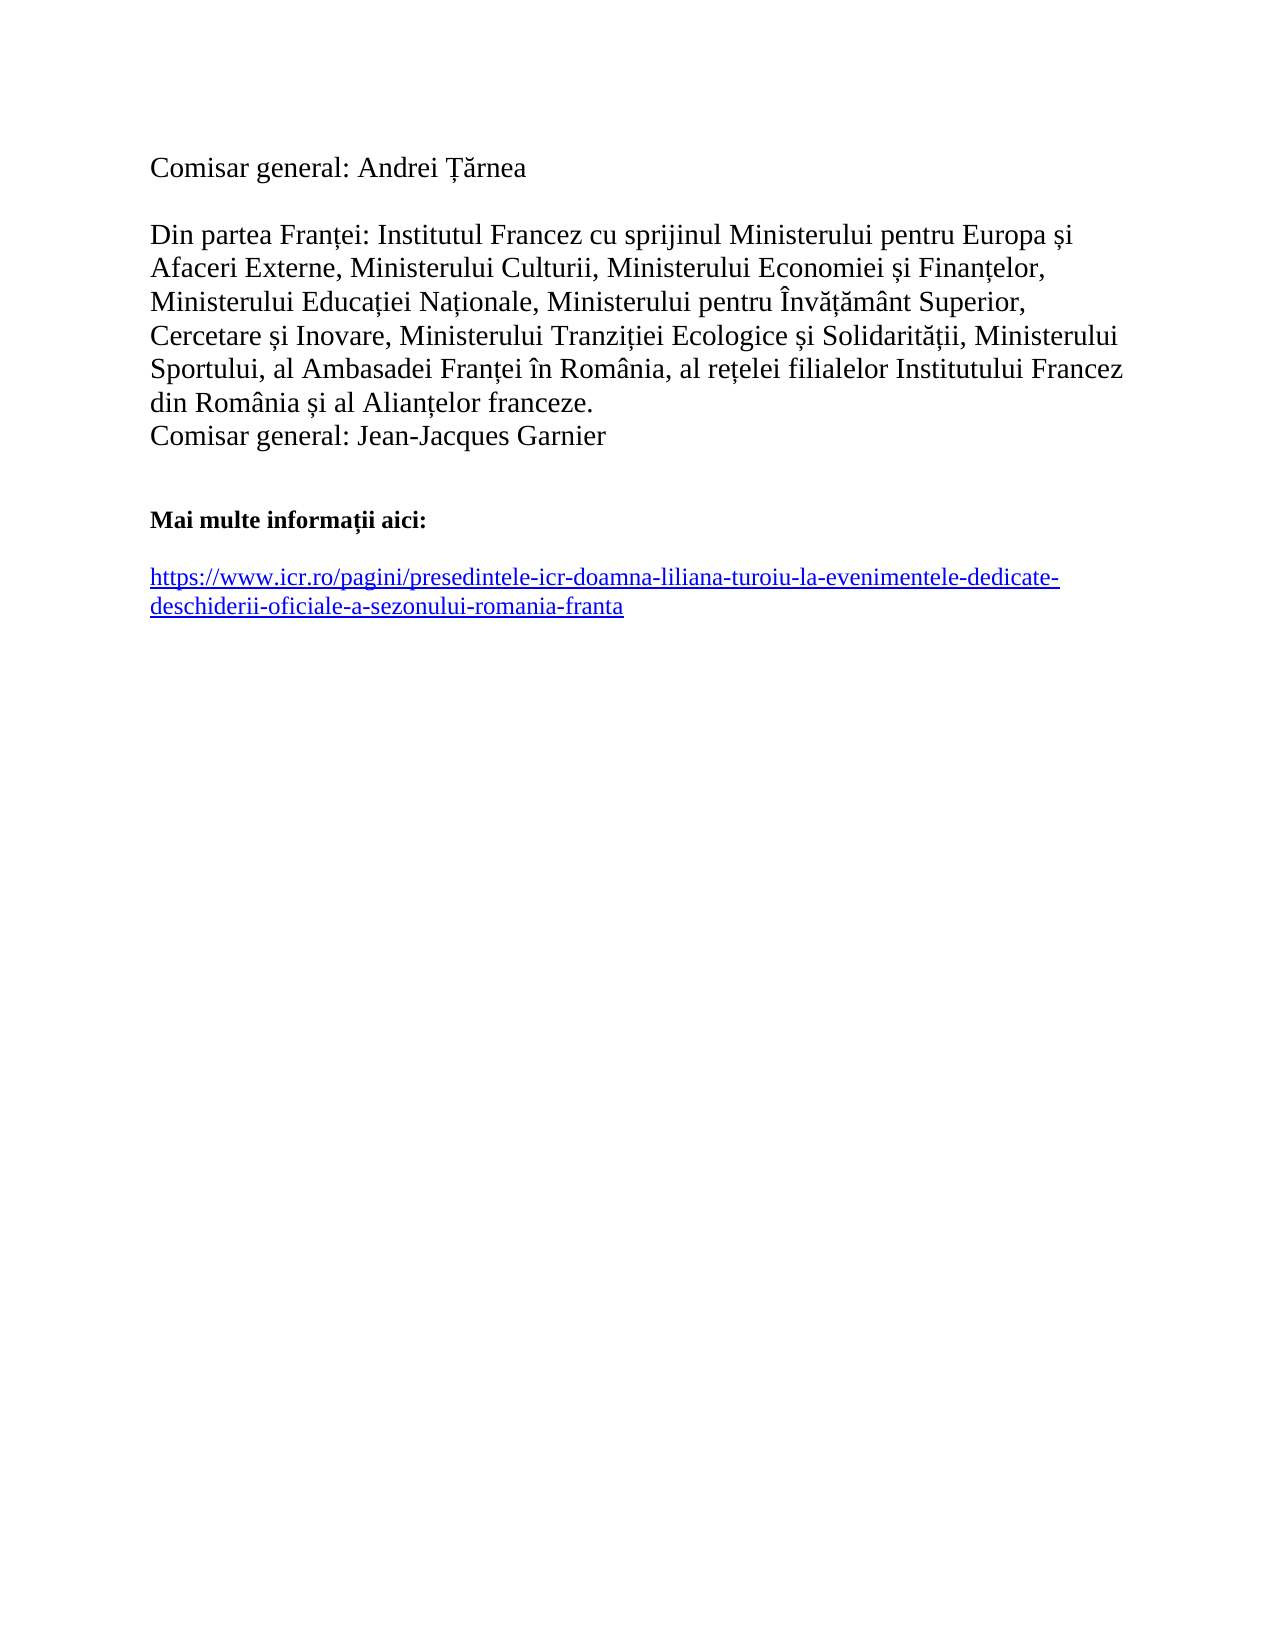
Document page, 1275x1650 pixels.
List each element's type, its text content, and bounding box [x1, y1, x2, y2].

text Comisar general: Jean-Jacques Garnier [150, 418, 1125, 452]
text Mai multe informații aici: [150, 505, 1125, 534]
text Din partea Franței: Institutul Francez cu sprijinul Ministerului pentru Europa și Afaceri Externe, Ministerului Culturii, Ministerului Economiei și Finanțelor, Ministerului Educației Naționale, Ministerului pentru Învățământ Superior, Cercetare și Inovare, Ministerului Tranziției Ecologice și Solidarității, Ministerului Sportului, al Ambasadei Franței în România, al rețelei filialelor Institutului Francez din România și al Alianțelor franceze. [150, 217, 1125, 418]
text https://www.icr.ro/pagini/presedintele-icr-doamna-liliana-turoiu-la-evenimentele-dedicate-deschiderii-oficiale-a-sezonului-romania-franta [150, 562, 1125, 620]
text Comisar general: Andrei Țărnea [150, 150, 1125, 183]
